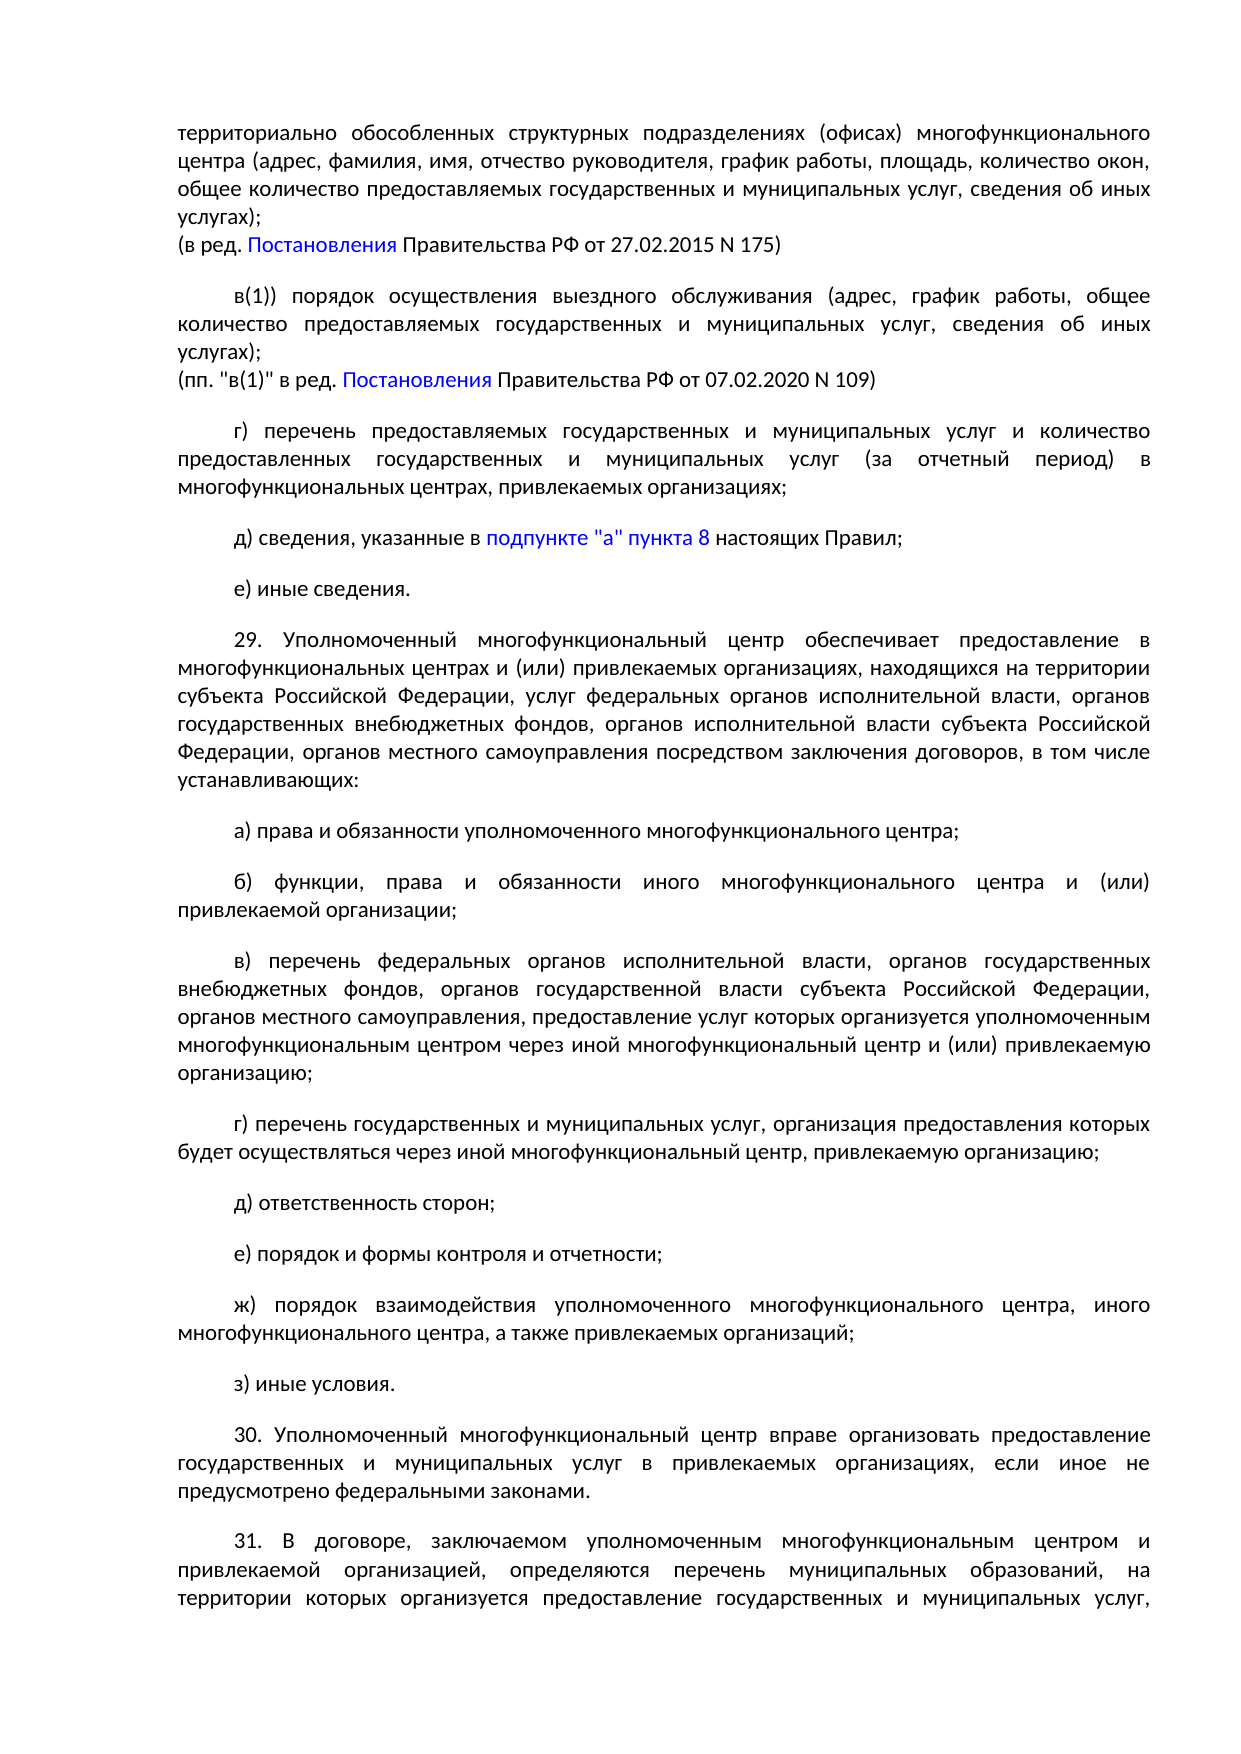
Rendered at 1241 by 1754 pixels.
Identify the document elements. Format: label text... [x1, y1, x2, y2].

text в) перечень федеральных органов исполнительной власти, органов государственных внебюджетных фондов, органов государственной власти субъекта Российской Федерации, органов местного самоуправления, предоставление услуг которых организуется уполномоченным многофункциональным центром через иной многофункциональный центр и (или) привлекаемую организацию; [177, 946, 1152, 1086]
text 29. Уполномоченный многофункциональный центр обеспечивает предоставление в многофункциональных центрах и (или) привлекаемых организациях, находящихся на территории субъекта Российской Федерации, услуг федеральных органов исполнительной власти, органов государственных внебюджетных фондов, органов исполнительной власти субъекта Российской Федерации, органов местного самоуправления посредством заключения договоров, в том числе устанавливающих: [177, 625, 1152, 793]
text 30. Уполномоченный многофункциональный центр вправе организовать предоставление государственных и муниципальных услуг в привлекаемых организациях, если иное не предусмотрено федеральными законами. [177, 1420, 1152, 1504]
text б) функции, права и обязанности иного многофункционального центра и (или) привлекаемой организации; [177, 867, 1152, 923]
text е) иные сведения. [177, 574, 1152, 602]
text г) перечень предоставляемых государственных и муниципальных услуг и количество предоставленных государственных и муниципальных услуг (за отчетный период) в многофункциональных центрах, привлекаемых организациях; [177, 416, 1152, 500]
text е) порядок и формы контроля и отчетности; [177, 1239, 1152, 1267]
text а) права и обязанности уполномоченного многофункционального центра; [177, 816, 1152, 844]
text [177, 118, 1152, 230]
text ж) порядок взаимодействия уполномоченного многофункционального центра, иного многофункционального центра, а также привлекаемых организаций; [177, 1290, 1152, 1346]
text з) иные условия. [177, 1369, 1152, 1397]
text г) перечень государственных и муниципальных услуг, организация предоставления которых будет осуществляться через иной многофункциональный центр, привлекаемую организацию; [177, 1109, 1152, 1165]
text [177, 1527, 1152, 1611]
text д) сведения, указанные в подпункте "а" пункта 8 настоящих Правил; [177, 523, 1152, 551]
text д) ответственность сторон; [177, 1188, 1152, 1216]
text в(1)) порядок осуществления выездного обслуживания (адрес, график работы, общее количество предоставляемых государственных и муниципальных услуг, сведения об иных услугах); [177, 281, 1152, 365]
text (в ред. Постановления Правительства РФ от 27.02.2015 N 175) [177, 230, 1152, 258]
text (пп. "в(1)" в ред. Постановления Правительства РФ от 07.02.2020 N 109) [177, 365, 1152, 393]
